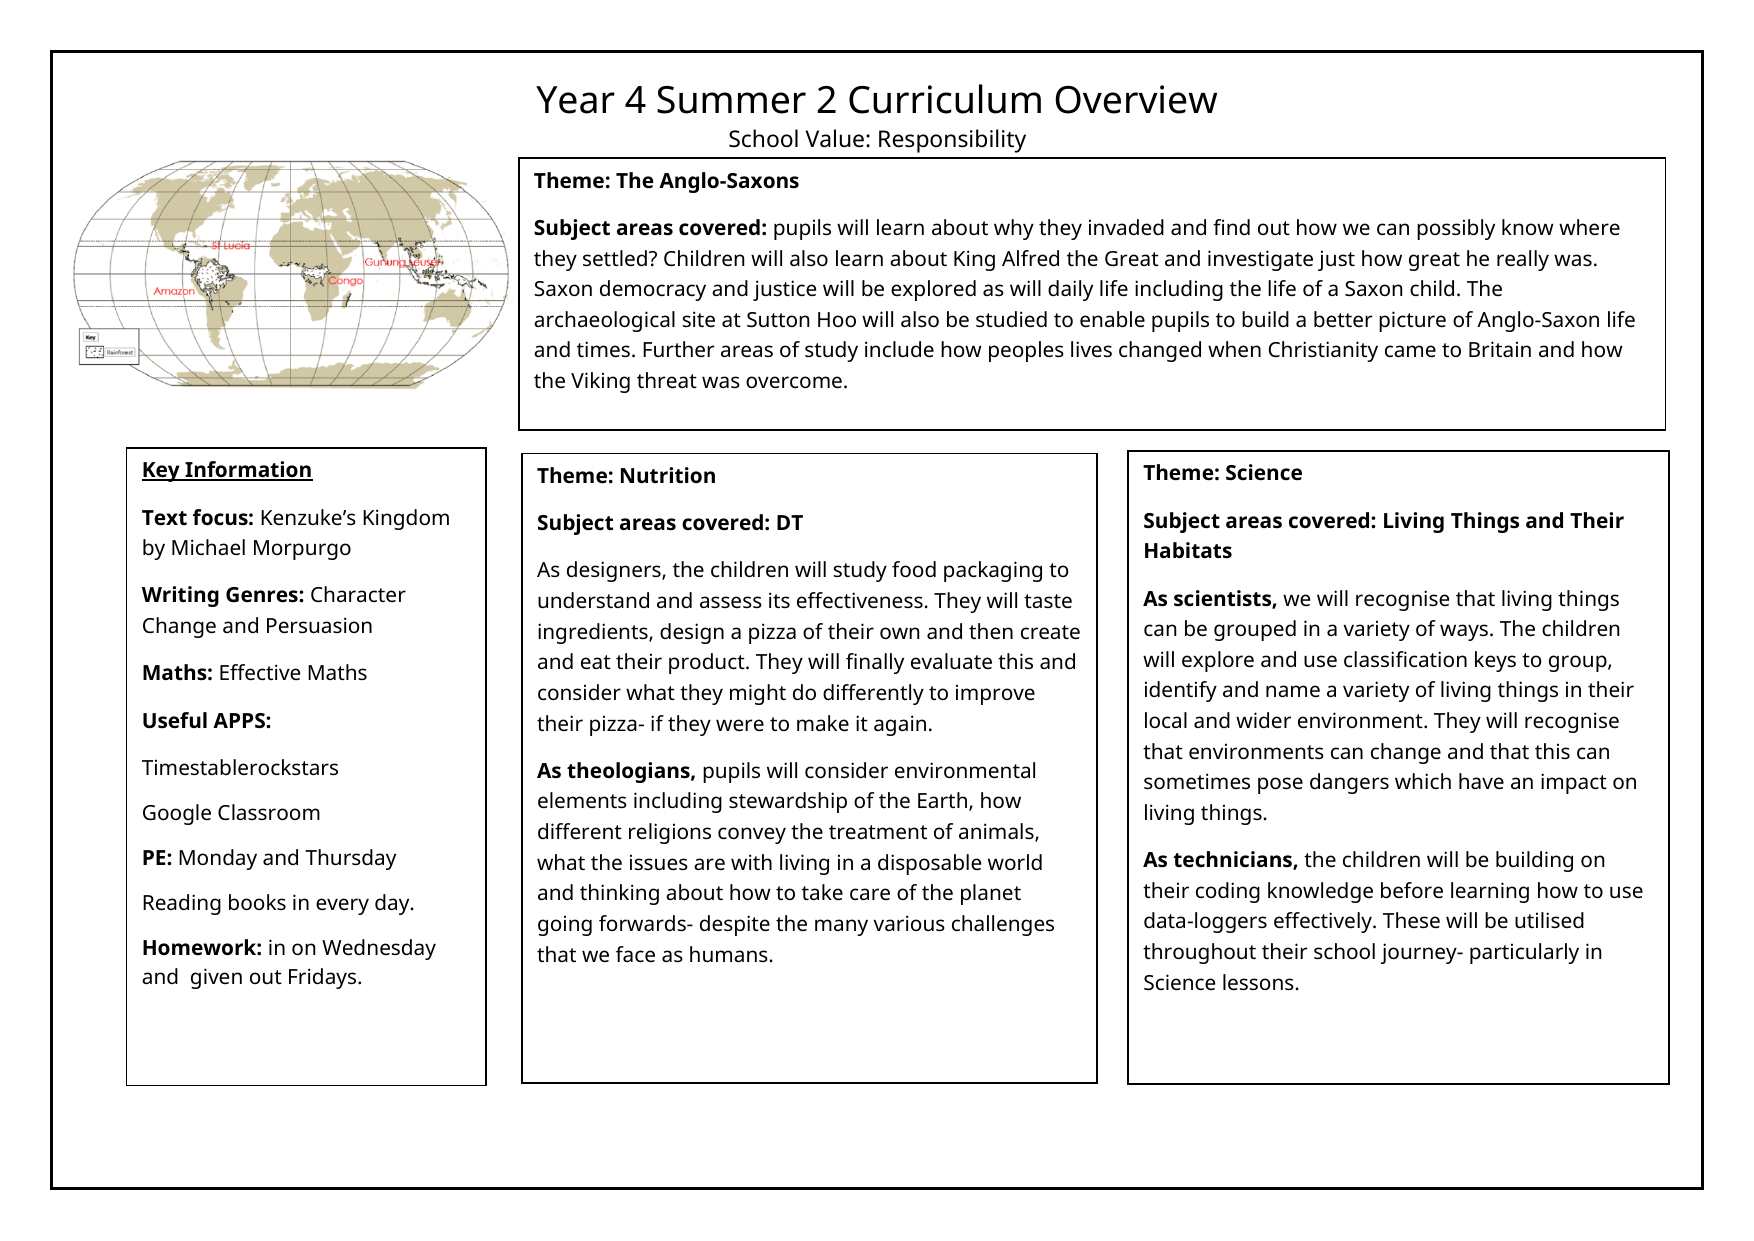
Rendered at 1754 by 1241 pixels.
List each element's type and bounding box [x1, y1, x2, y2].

picture [71, 152, 515, 400]
